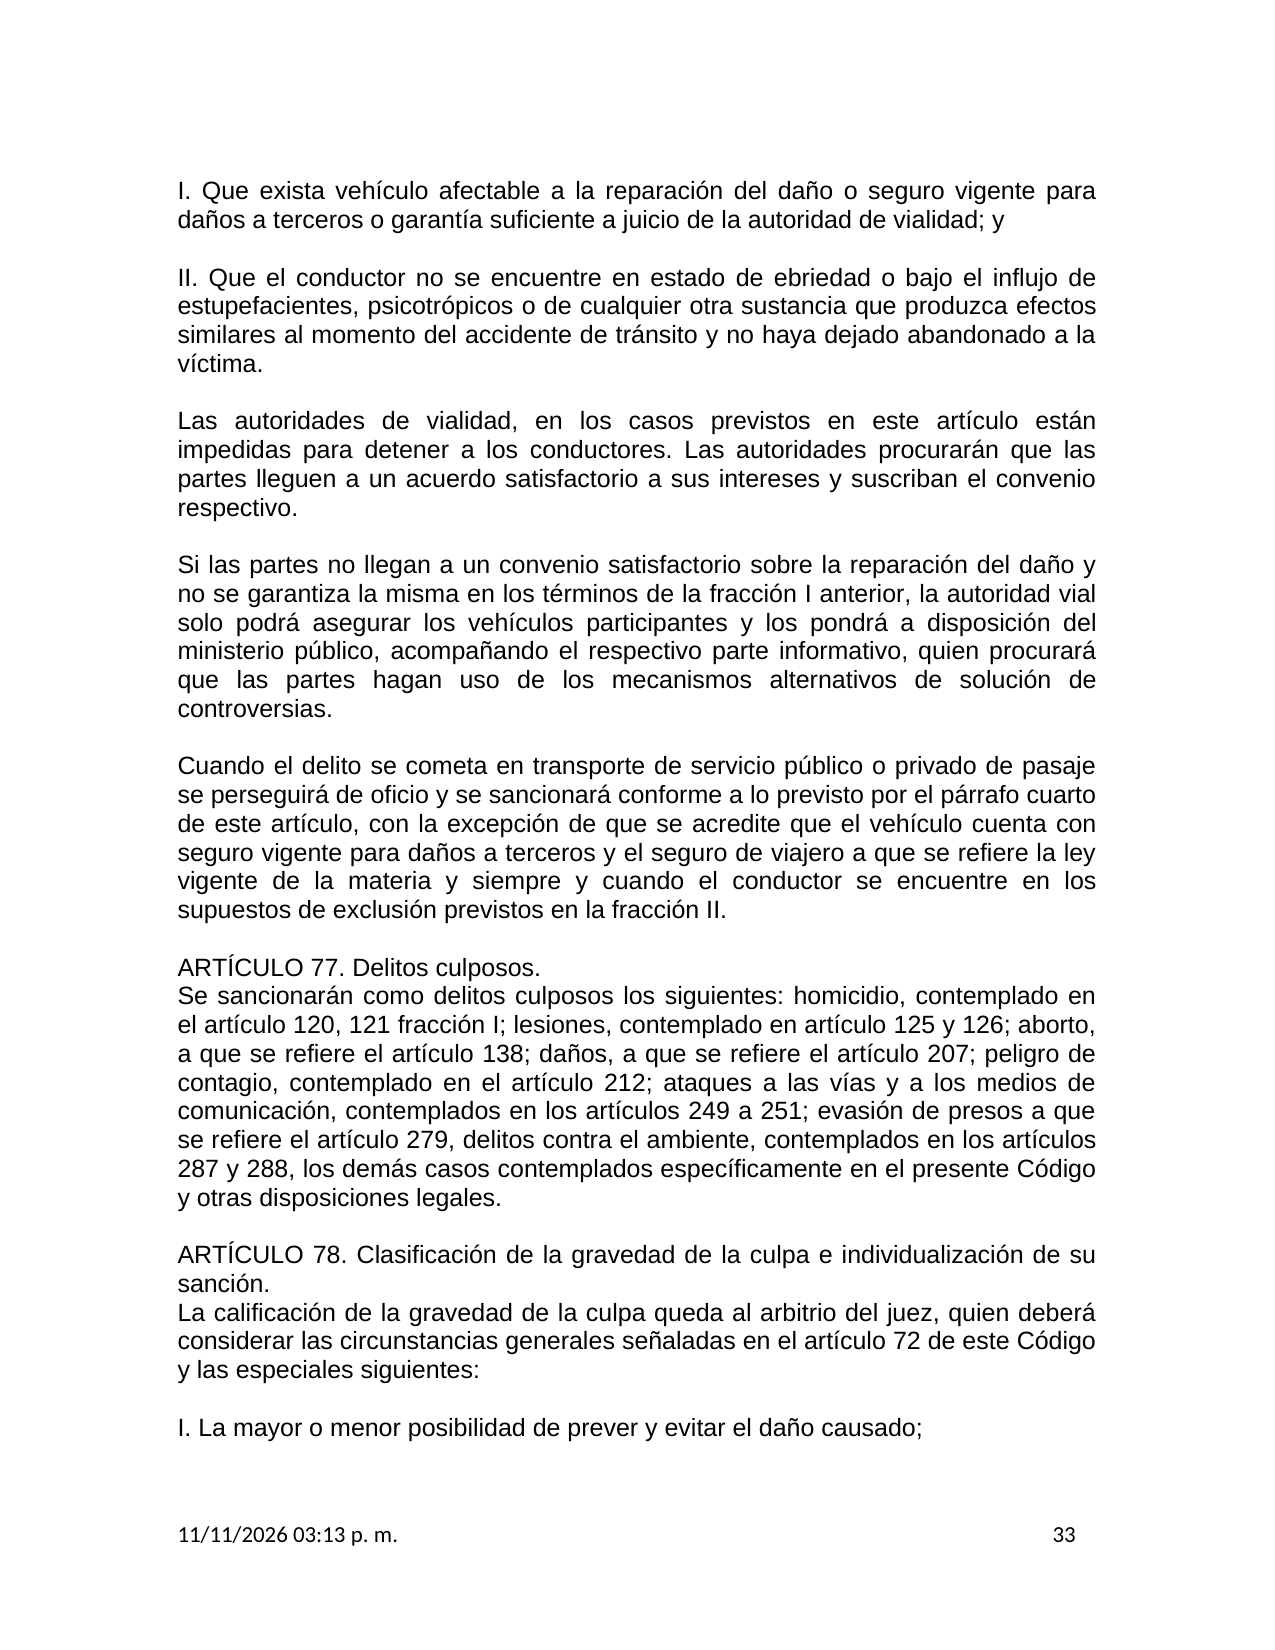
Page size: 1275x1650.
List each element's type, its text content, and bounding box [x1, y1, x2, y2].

text Cuando el delito se cometa en transporte de servicio público o privado de pasaje se perseguirá de oficio y se sancionará conforme a lo previsto por el párrafo cuarto de este artículo, con la excepción de que se acredite que el vehículo cuenta con seguro vigente para daños a terceros y el seguro de viajero a que se refiere la ley vigente de la materia y siempre y cuando el conductor se encuentre en los supuestos de exclusión previstos en la fracción II. [177, 751, 1098, 924]
text II. Que el conductor no se encuentre en estado de ebriedad o bajo el influjo de estupefacientes, psicotrópicos o de cualquier otra sustancia que produzca efectos similares al momento del accidente de tránsito y no haya dejado abandonado a la víctima. [177, 263, 1098, 378]
text I. La mayor o menor posibilidad de prever y evitar el daño causado; [177, 1413, 1098, 1441]
text ARTÍCULO 78. Clasificación de la gravedad de la culpa e individualización de su sanción. [177, 1240, 1098, 1298]
text La calificación de la gravedad de la culpa queda al arbitrio del juez, quien deberá considerar las circunstancias generales señaladas en el artículo 72 de este Código y las especiales siguientes: [177, 1298, 1098, 1384]
text Las autoridades de vialidad, en los casos previstos en este artículo están impedidas para detener a los conductores. Las autoridades procurarán que las partes lleguen a un acuerdo satisfactorio a sus intereses y suscriban el convenio respectivo. [177, 406, 1098, 521]
text I. Que exista vehículo afectable a la reparación del daño o seguro vigente para daños a terceros o garantía suficiente a juicio de la autoridad de vialidad; y [177, 176, 1098, 234]
text Si las partes no llegan a un convenio satisfactorio sobre la reparación del daño y no se garantiza la misma en los términos de la fracción I anterior, la autoridad vial solo podrá asegurar los vehículos participantes y los pondrá a disposición del ministerio público, acompañando el respectivo parte informativo, quien procurará que las partes hagan uso de los mecanismos alternativos de solución de controversias. [177, 550, 1098, 723]
text ARTÍCULO 77. Delitos culposos. [177, 953, 1098, 981]
text Se sancionarán como delitos culposos los siguientes: homicidio, contemplado en el artículo 120, 121 fracción I; lesiones, contemplado en artículo 125 y 126; aborto, a que se refiere el artículo 138; daños, a que se refiere el artículo 207; peligro de contagio, contemplado en el artículo 212; ataques a las vías y a los medios de comunicación, contemplados en los artículos 249 a 251; evasión de presos a que se refiere el artículo 279, delitos contra el ambiente, contemplados en los artículos 287 y 288, los demás casos contemplados específicamente en el presente Código y otras disposiciones legales. [177, 981, 1098, 1211]
